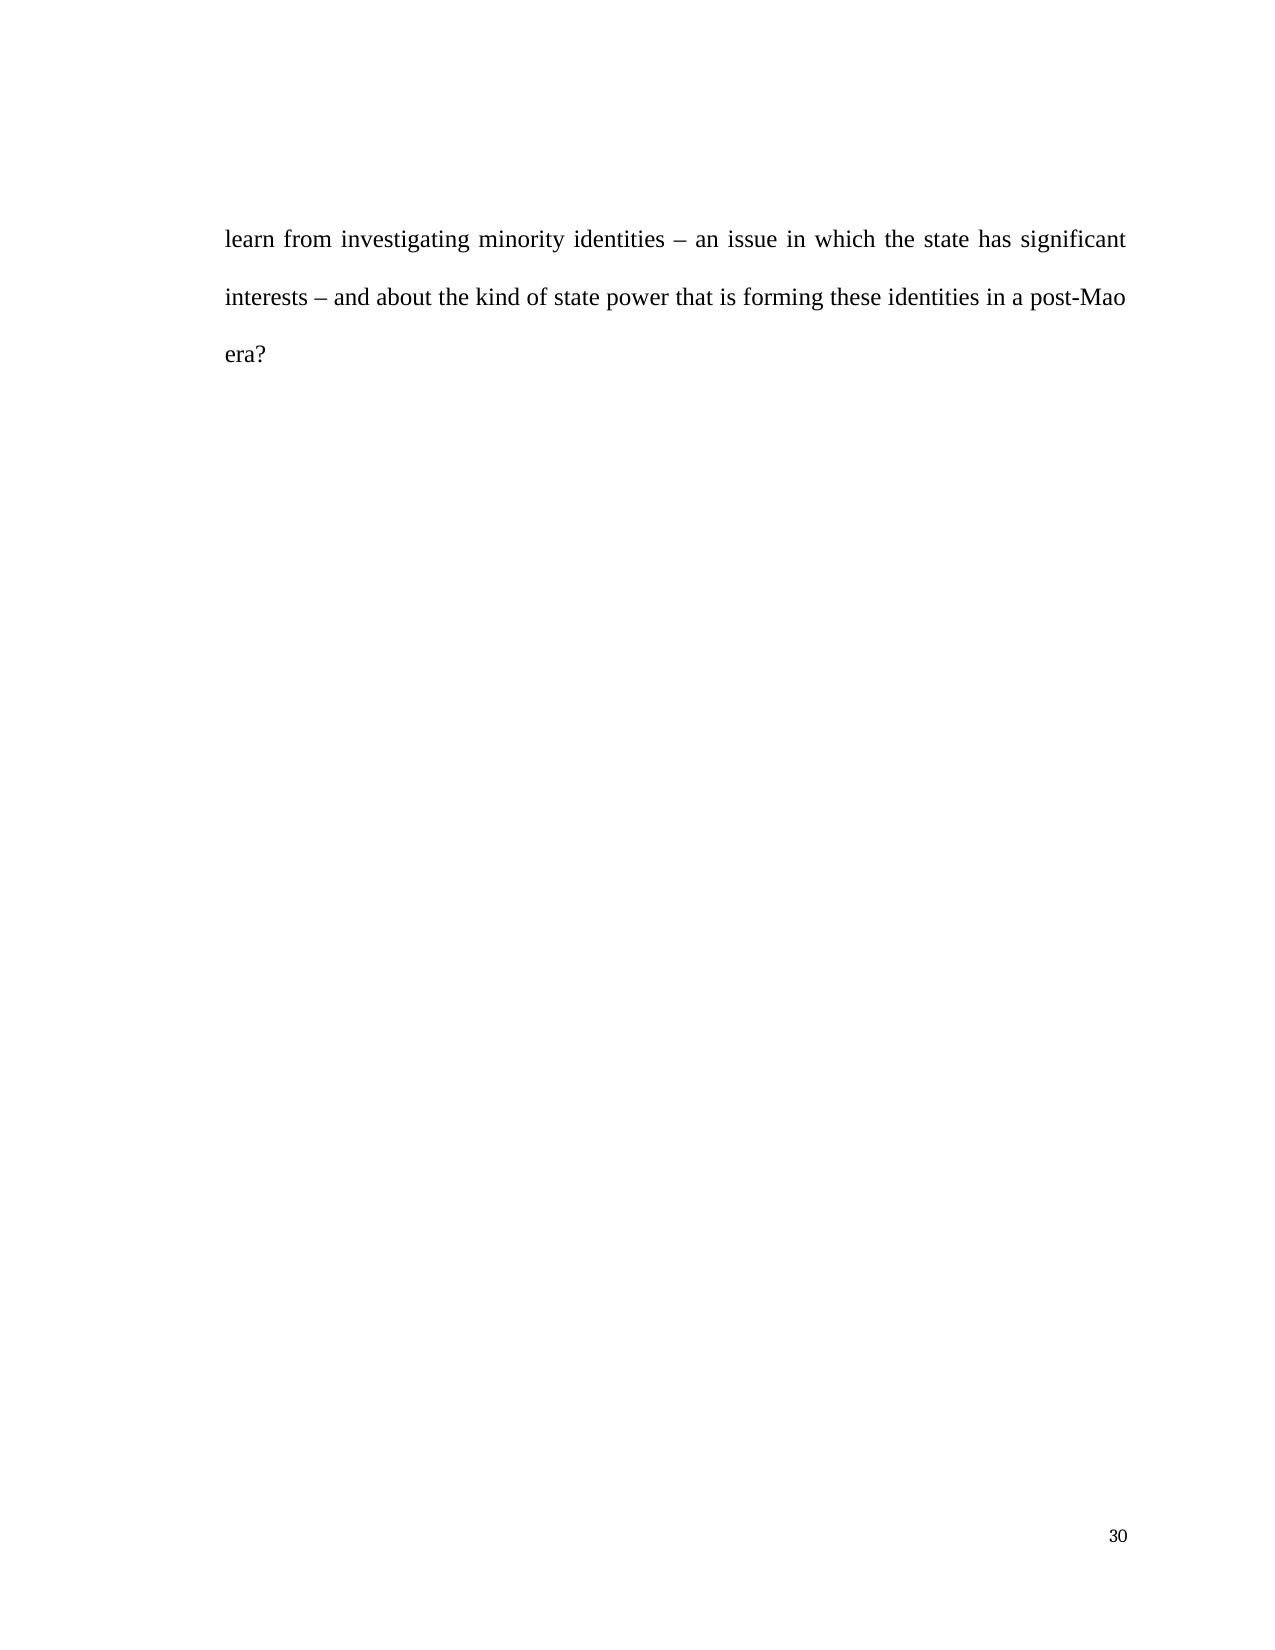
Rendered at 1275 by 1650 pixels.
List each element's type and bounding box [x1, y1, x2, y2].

text [224, 224, 1127, 368]
